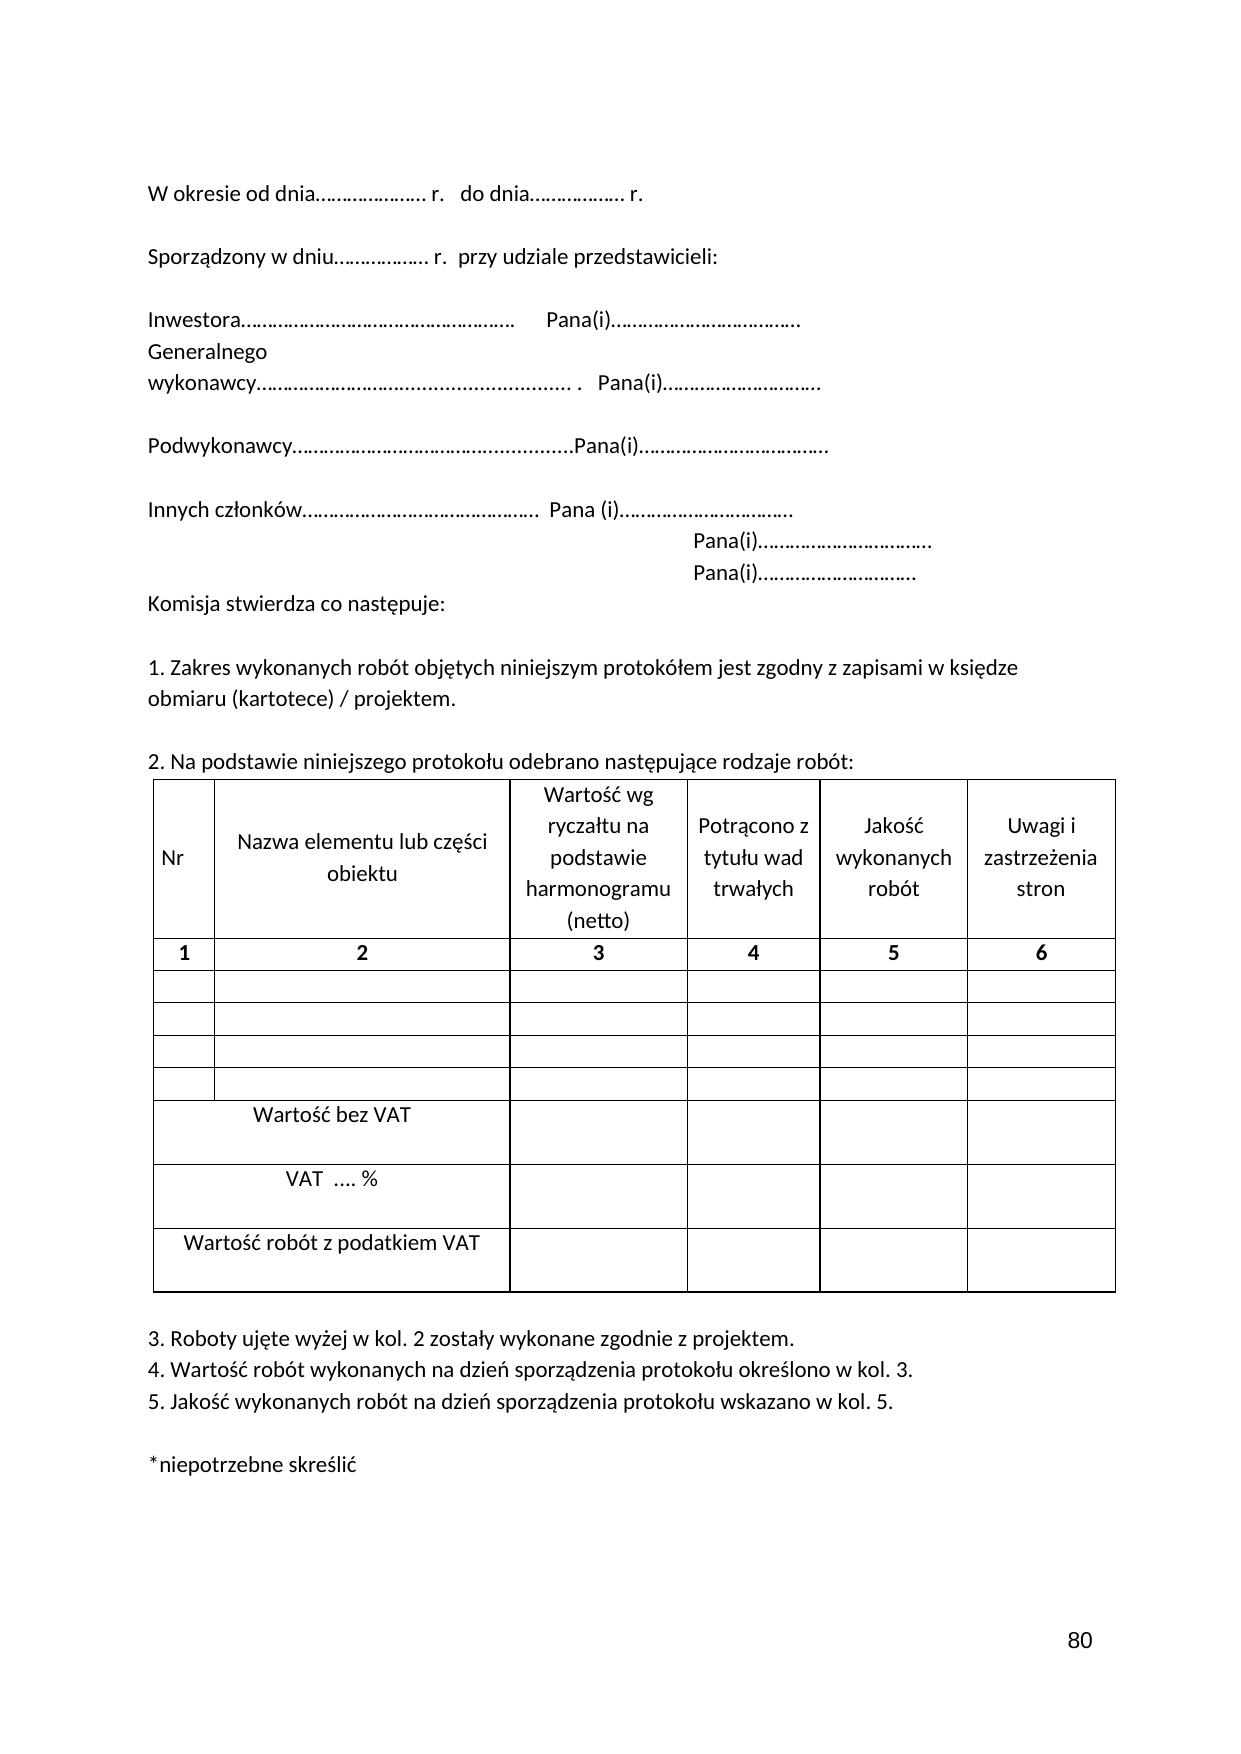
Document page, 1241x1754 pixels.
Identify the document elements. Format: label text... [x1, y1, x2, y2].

text Inwestora……………………………………………. Pana(i)……………………………… [148, 305, 1093, 333]
table_cell [968, 1101, 1115, 1163]
table_cell [511, 971, 687, 1002]
table_cell [511, 1036, 687, 1067]
table_cell [968, 1068, 1115, 1099]
table_cell [688, 1229, 819, 1291]
table_cell [821, 1165, 967, 1227]
text 2. Na podstawie niniejszego protokołu odebrano następujące rodzaje robót: [148, 747, 1093, 775]
table_cell 6 [968, 939, 1115, 970]
text wykonawcy……………………….............................. . Pana(i)………………………… [148, 368, 1093, 397]
table_cell [688, 1165, 819, 1227]
table_cell 1 [154, 939, 214, 970]
table_cell [688, 971, 819, 1002]
table_cell [215, 1036, 509, 1067]
text Pana(i)…………………………… [606, 526, 1093, 554]
text *niepotrzebne skreślić [148, 1450, 1093, 1478]
text 5. Jakość wykonanych robót na dzień sporządzenia protokołu wskazano w kol. 5. [148, 1387, 1093, 1415]
table_cell [688, 1101, 819, 1163]
table_cell [154, 971, 214, 1002]
table_cell [511, 1101, 687, 1163]
table_cell [511, 1068, 687, 1099]
table_cell [968, 1229, 1115, 1291]
table_header Potrącono z tytułu wad trwałych [688, 780, 819, 937]
table_cell 2 [215, 939, 509, 970]
table_cell [821, 971, 967, 1002]
table_cell [154, 1003, 214, 1035]
text 1. Zakres wykonanych robót objętych niniejszym protokółem jest zgodny z zapisami w księdze obmiaru (kartotece) / projektem. [148, 653, 1093, 712]
table_cell [511, 1003, 687, 1035]
table_cell [511, 1229, 687, 1291]
text W okresie od dnia………………… r. do dnia……………… r. [148, 179, 1093, 207]
table_cell [154, 1068, 214, 1099]
text 4. Wartość robót wykonanych na dzień sporządzenia protokołu określono w kol. 3. [148, 1356, 1093, 1383]
table_cell [821, 1101, 967, 1163]
text Podwykonawcy………………………………................Pana(i)……………………………… [148, 432, 1093, 460]
table_header Nazwa elementu lub części obiektu [215, 780, 509, 937]
table_cell [688, 1068, 819, 1099]
table_cell 5 [821, 939, 967, 970]
table_cell [688, 1036, 819, 1067]
table_cell [968, 1036, 1115, 1067]
table_cell [968, 1165, 1115, 1227]
table_cell [215, 971, 509, 1002]
table_cell [511, 1165, 687, 1227]
text 3. Roboty ujęte wyżej w kol. 2 zostały wykonane zgodnie z projektem. [148, 1324, 1093, 1352]
table_cell Wartość bez VAT [154, 1101, 509, 1163]
text Sporządzony w dniu……………… r. przy udziale przedstawicieli: [148, 242, 1093, 270]
table_cell [821, 1068, 967, 1099]
table_cell 3 [511, 939, 687, 970]
table_cell 4 [688, 939, 819, 970]
table_cell [215, 1068, 509, 1099]
table_header Uwagi i zastrzeżenia stron [968, 780, 1115, 937]
table_cell [968, 1003, 1115, 1035]
table_cell [215, 1003, 509, 1035]
table_cell Wartość robót z podatkiem VAT [154, 1229, 509, 1291]
table_cell [968, 971, 1115, 1002]
table_cell [688, 1003, 819, 1035]
table_cell [154, 1036, 214, 1067]
text Pana(i)………………………… [606, 558, 1093, 586]
text Innych członków……………………………………… Pana (i)…………………………… [148, 495, 1093, 523]
text Komisja stwierdza co następuje: [148, 589, 1093, 617]
table_header Nr [154, 780, 214, 937]
table_cell VAT .... % [154, 1165, 509, 1227]
table_cell [821, 1003, 967, 1035]
table_cell [821, 1036, 967, 1067]
text Generalnego [148, 337, 1093, 365]
table_header Jakość wykonanych robót [821, 780, 967, 937]
table_header Wartość wg ryczałtu na podstawie harmonogramu (netto) [511, 780, 687, 937]
table_cell [821, 1229, 967, 1291]
